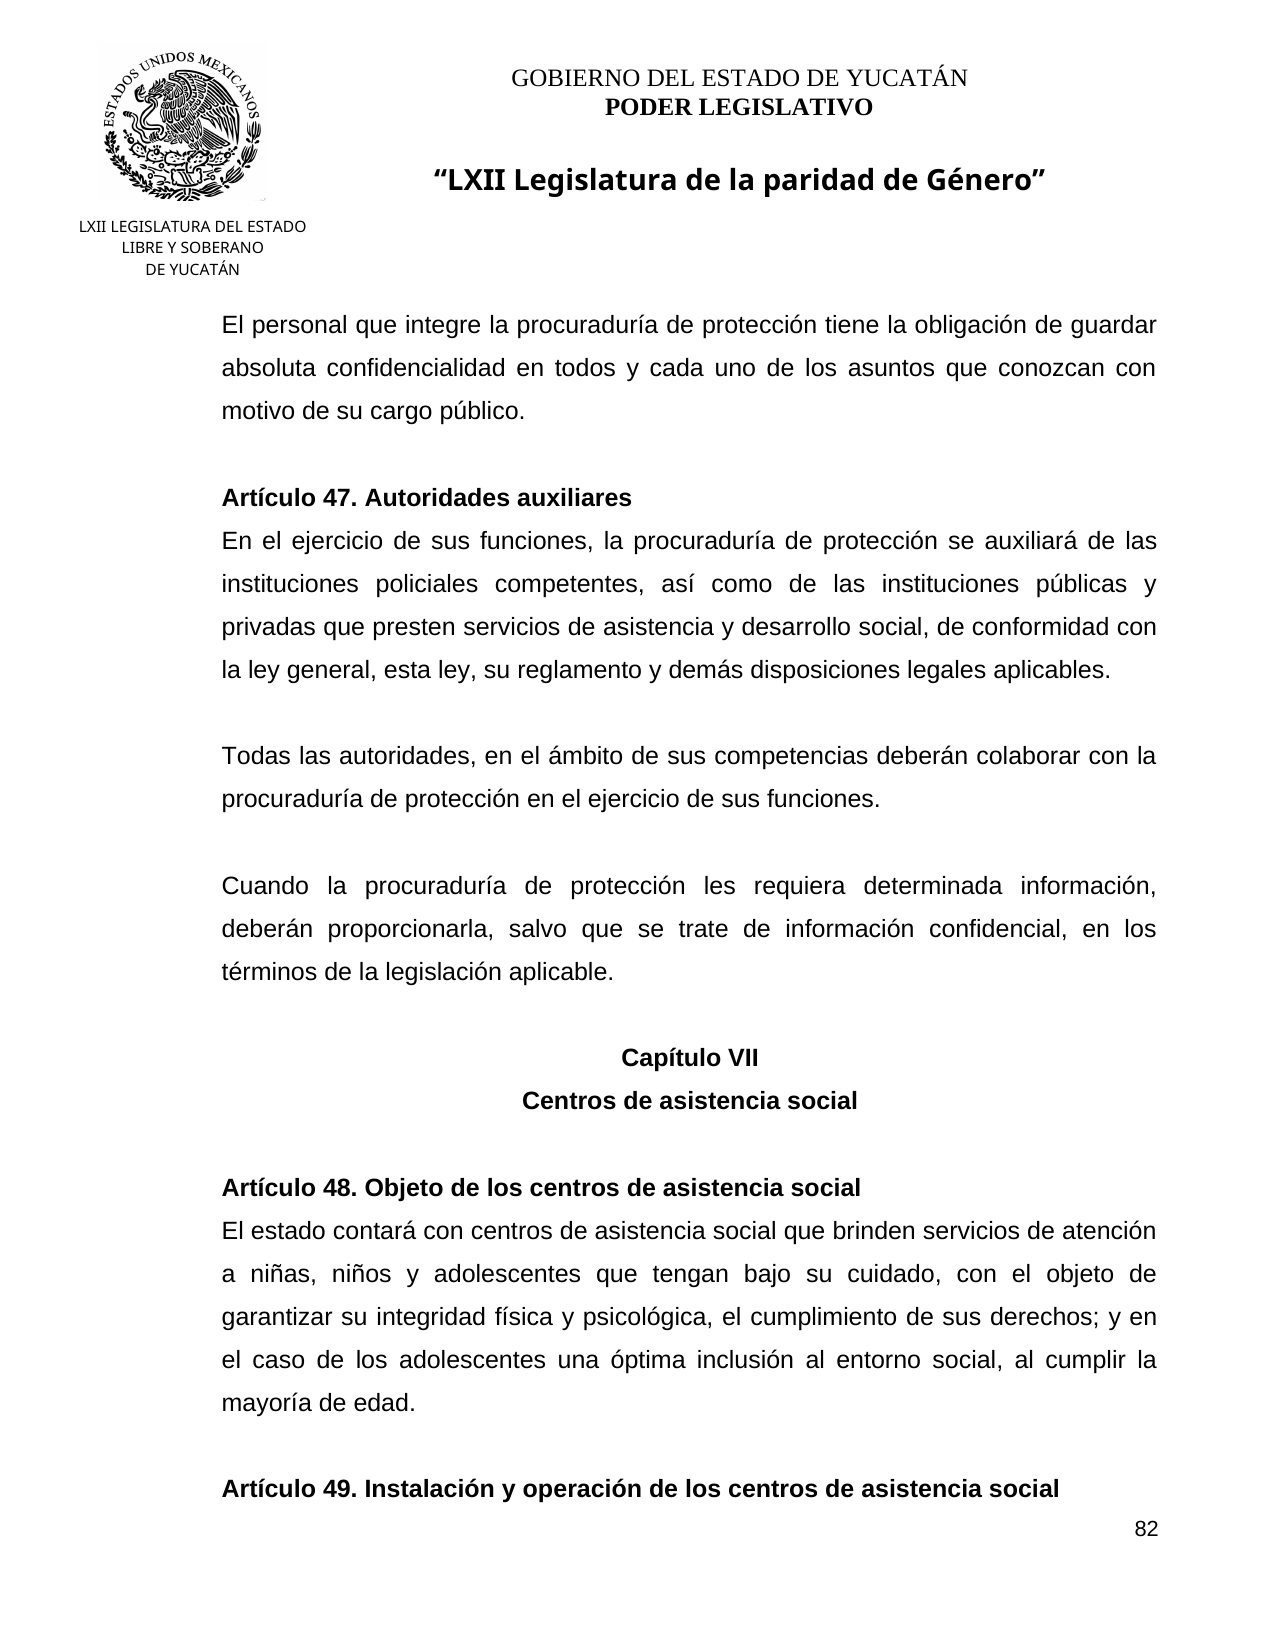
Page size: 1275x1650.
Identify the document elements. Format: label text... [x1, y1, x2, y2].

text Artículo 47. Autoridades auxiliares [221, 483, 1158, 511]
text Cuando la procuraduría de protección les requiera determinada información, deberán proporcionarla, salvo que se trate de información confidencial, en los términos de la legislación aplicable. [221, 871, 1158, 986]
text Capítulo VII [221, 1043, 1158, 1072]
text El personal que integre la procuraduría de protección tiene la obligación de guardar absoluta confidencialidad en todos y cada uno de los asuntos que conozcan con motivo de su cargo público. [221, 310, 1158, 425]
text El estado contará con centros de asistencia social que brinden servicios de atención a niñas, niños y adolescentes que tengan bajo su cuidado, con el objeto de garantizar su integridad física y psicológica, el cumplimiento de sus derechos; y en el caso de los adolescentes una óptima inclusión al entorno social, al cumplir la mayoría de edad. [221, 1216, 1158, 1417]
text En el ejercicio de sus funciones, la procuraduría de protección se auxiliará de las instituciones policiales competentes, así como de las instituciones públicas y privadas que presten servicios de asistencia y desarrollo social, de conformidad con la ley general, esta ley, su reglamento y demás disposiciones legales aplicables. [221, 526, 1158, 684]
text Centros de asistencia social [221, 1086, 1158, 1115]
text Artículo 49. Instalación y operación de los centros de asistencia social [221, 1474, 1158, 1503]
text Artículo 48. Objeto de los centros de asistencia social [221, 1173, 1158, 1201]
text Todas las autoridades, en el ámbito de sus competencias deberán colaborar con la procuraduría de protección en el ejercicio de sus funciones. [221, 741, 1158, 813]
picture [98, 42, 267, 201]
